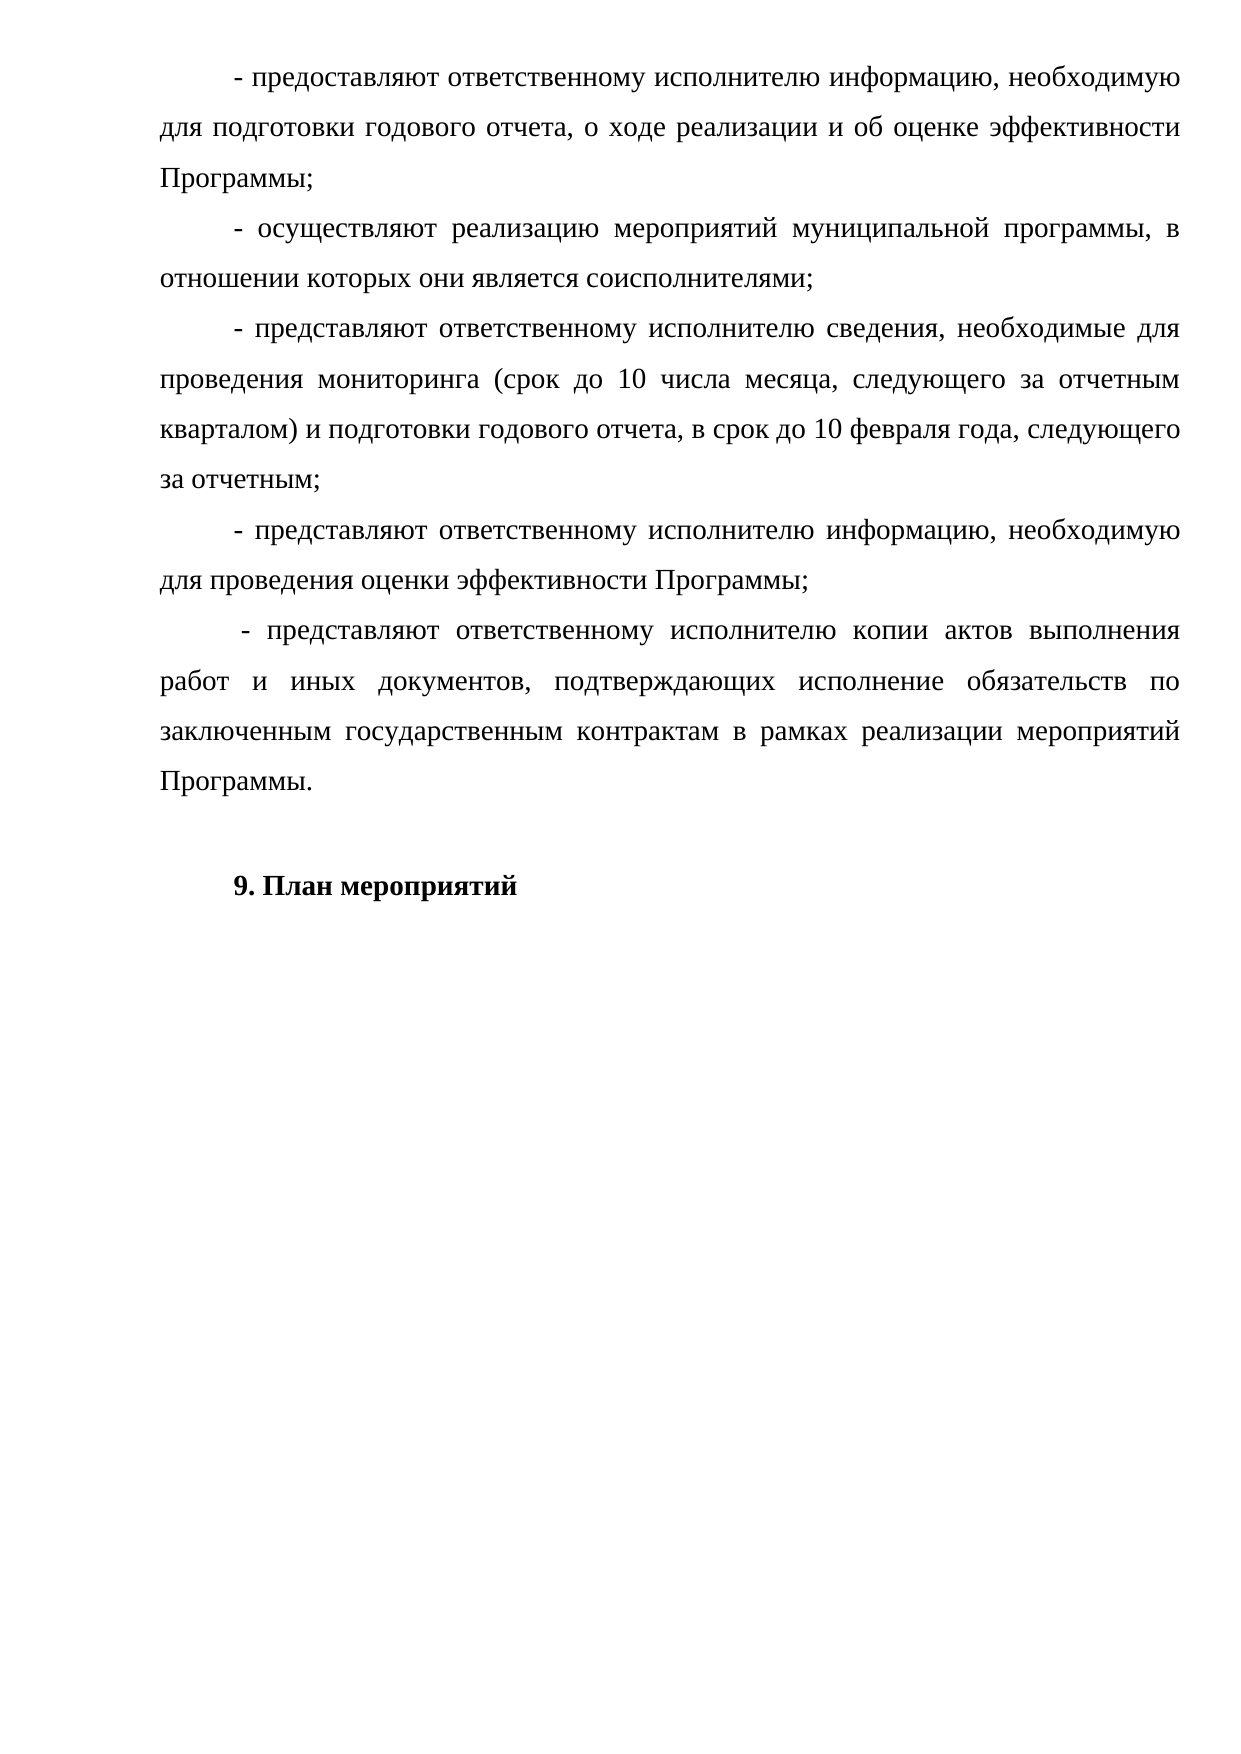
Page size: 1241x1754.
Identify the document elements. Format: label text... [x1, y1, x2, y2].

text - осуществляют реализацию мероприятий муниципальной программы, в отношении которых они является соисполнителями; [159, 210, 1181, 294]
text - представляют ответственному исполнителю информацию, необходимую для проведения оценки эффективности Программы; [159, 512, 1181, 596]
text 9. План мероприятий [159, 868, 1181, 902]
text - представляют ответственному исполнителю копии актов выполнения работ и иных документов, подтверждающих исполнение обязательств по заключенным государственным контрактам в рамках реализации мероприятий Программы. [159, 612, 1181, 797]
text - представляют ответственному исполнителю сведения, необходимые для проведения мониторинга (срок до 10 числа месяца, следующего за отчетным кварталом) и подготовки годового отчета, в срок до 10 февраля года, следующего за отчетным; [159, 311, 1181, 495]
text - предоставляют ответственному исполнителю информацию, необходимую для подготовки годового отчета, о ходе реализации и об оценке эффективности Программы; [159, 59, 1181, 193]
